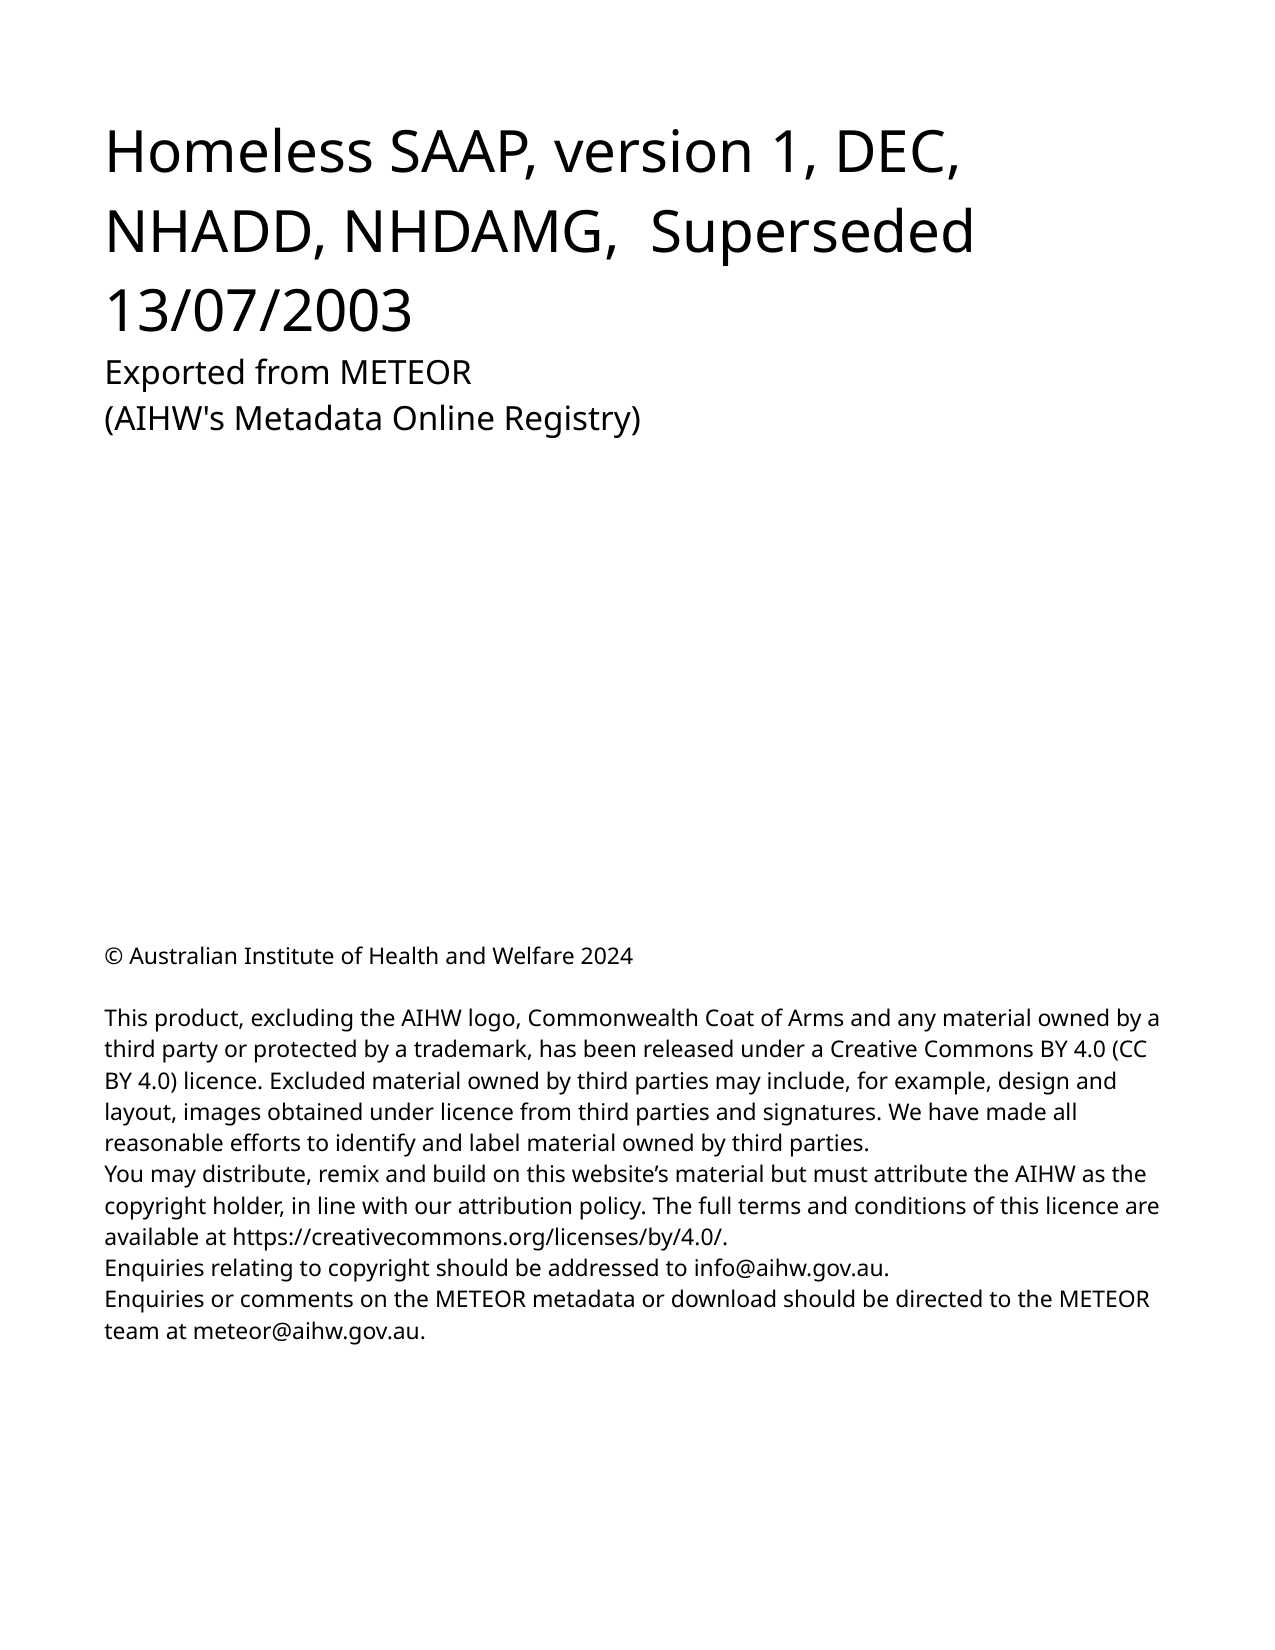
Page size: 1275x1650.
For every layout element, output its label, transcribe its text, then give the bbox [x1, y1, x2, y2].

subtitle (AIHW's Metadata Online Registry) [104, 394, 1171, 440]
text Enquiries or comments on the METEOR metadata or download should be directed to the METEOR team at meteor@aihw.gov.au. [104, 1283, 1171, 1346]
text This product, excluding the AIHW logo, Commonwealth Coat of Arms and any material owned by a third party or protected by a trademark, has been released under a Creative Commons BY 4.0 (CC BY 4.0) licence. Excluded material owned by third parties may include, for example, design and layout, images obtained under licence from third parties and signatures. We have made all reasonable efforts to identify and label material owned by third parties. [104, 1002, 1171, 1158]
title Homeless SAAP, version 1, DEC, NHADD, NHDAMG, Superseded 13/07/2003 [104, 110, 1171, 349]
subtitle Exported from METEOR [104, 349, 1171, 394]
text © Australian Institute of Health and Welfare 2024 [104, 940, 1171, 971]
text You may distribute, remix and build on this website’s material but must attribute the AIHW as the copyright holder, in line with our attribution policy. The full terms and conditions of this licence are available at https://creativecommons.org/licenses/by/4.0/. [104, 1158, 1171, 1252]
text Enquiries relating to copyright should be addressed to info@aihw.gov.au. [104, 1252, 1171, 1283]
